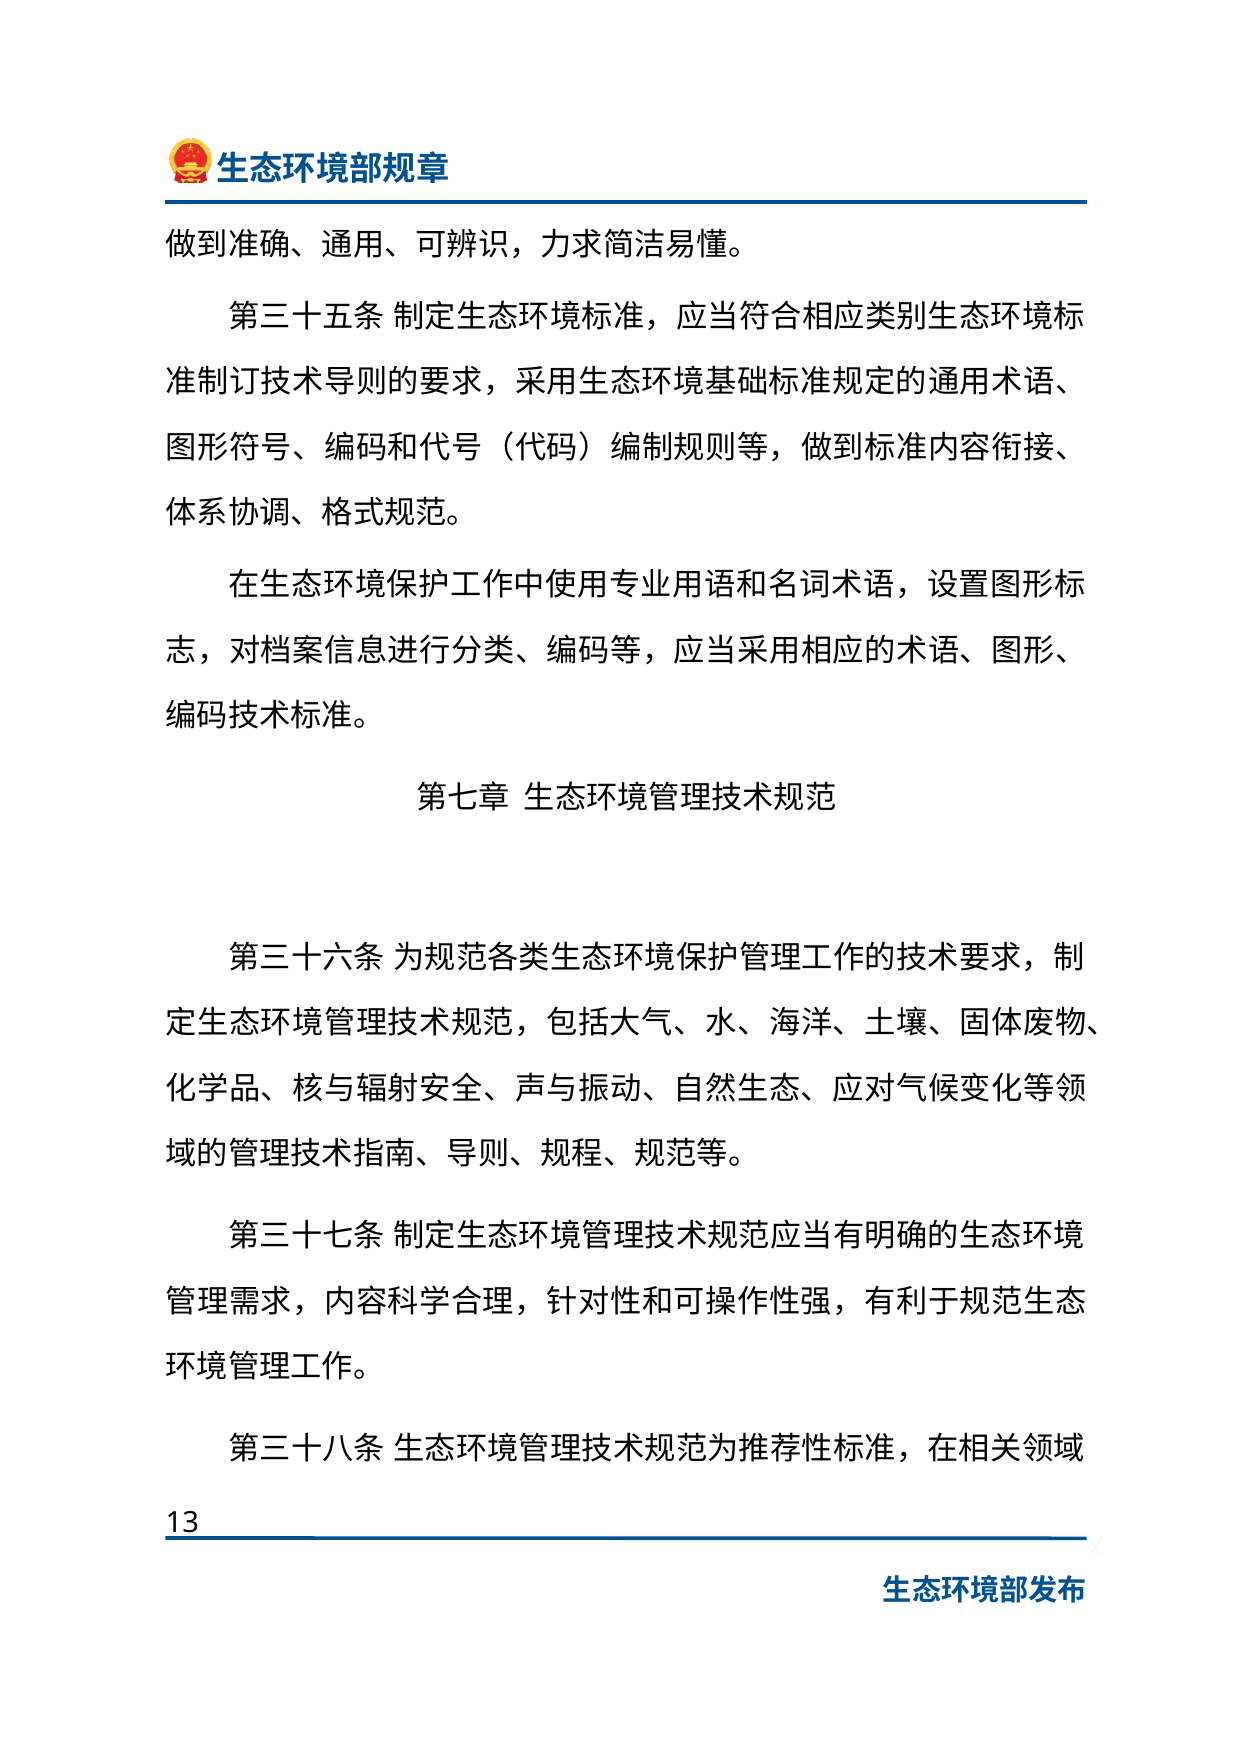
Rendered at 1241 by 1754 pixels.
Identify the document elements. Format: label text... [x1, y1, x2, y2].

text 第七章 生态环境管理技术规范 [165, 772, 1087, 817]
picture [165, 136, 216, 187]
text 第三十八条 生态环境管理技术规范为推荐性标准，在相关领域环境管理中实施。 [165, 1423, 1087, 1468]
text 第三十五条 制定生态环境标准，应当符合相应类别生态环境标准制订技术导则的要求，采用生态环境基础标准规定的通用术语、图形符号、编码和代号（代码）编制规则等，做到标准内容衔接、体系协调、格式规范。 [165, 291, 1087, 533]
text 第三十七条 制定生态环境管理技术规范应当有明确的生态环境管理需求，内容科学合理，针对性和可操作性强，有利于规范生态环境管理工作。 [165, 1210, 1087, 1387]
text 在生态环境保护工作中使用专业用语和名词术语，设置图形标志，对档案信息进行分类、编码等，应当采用相应的术语、图形、编码技术标准。 [165, 559, 1087, 736]
text 第三十四条 制定生态环境通用术语、图形符号、编码和代号（代码）编制规则等，应当借鉴国际标准和国内标准的相关规定，做到准确、通用、可辨识，力求简洁易懂。 [165, 219, 1087, 264]
text 第三十六条 为规范各类生态环境保护管理工作的技术要求，制定生态环境管理技术规范，包括大气、水、海洋、土壤、固体废物、化学品、核与辐射安全、声与振动、自然生态、应对气候变化等领域的管理技术指南、导则、规程、规范等。 [165, 932, 1087, 1174]
